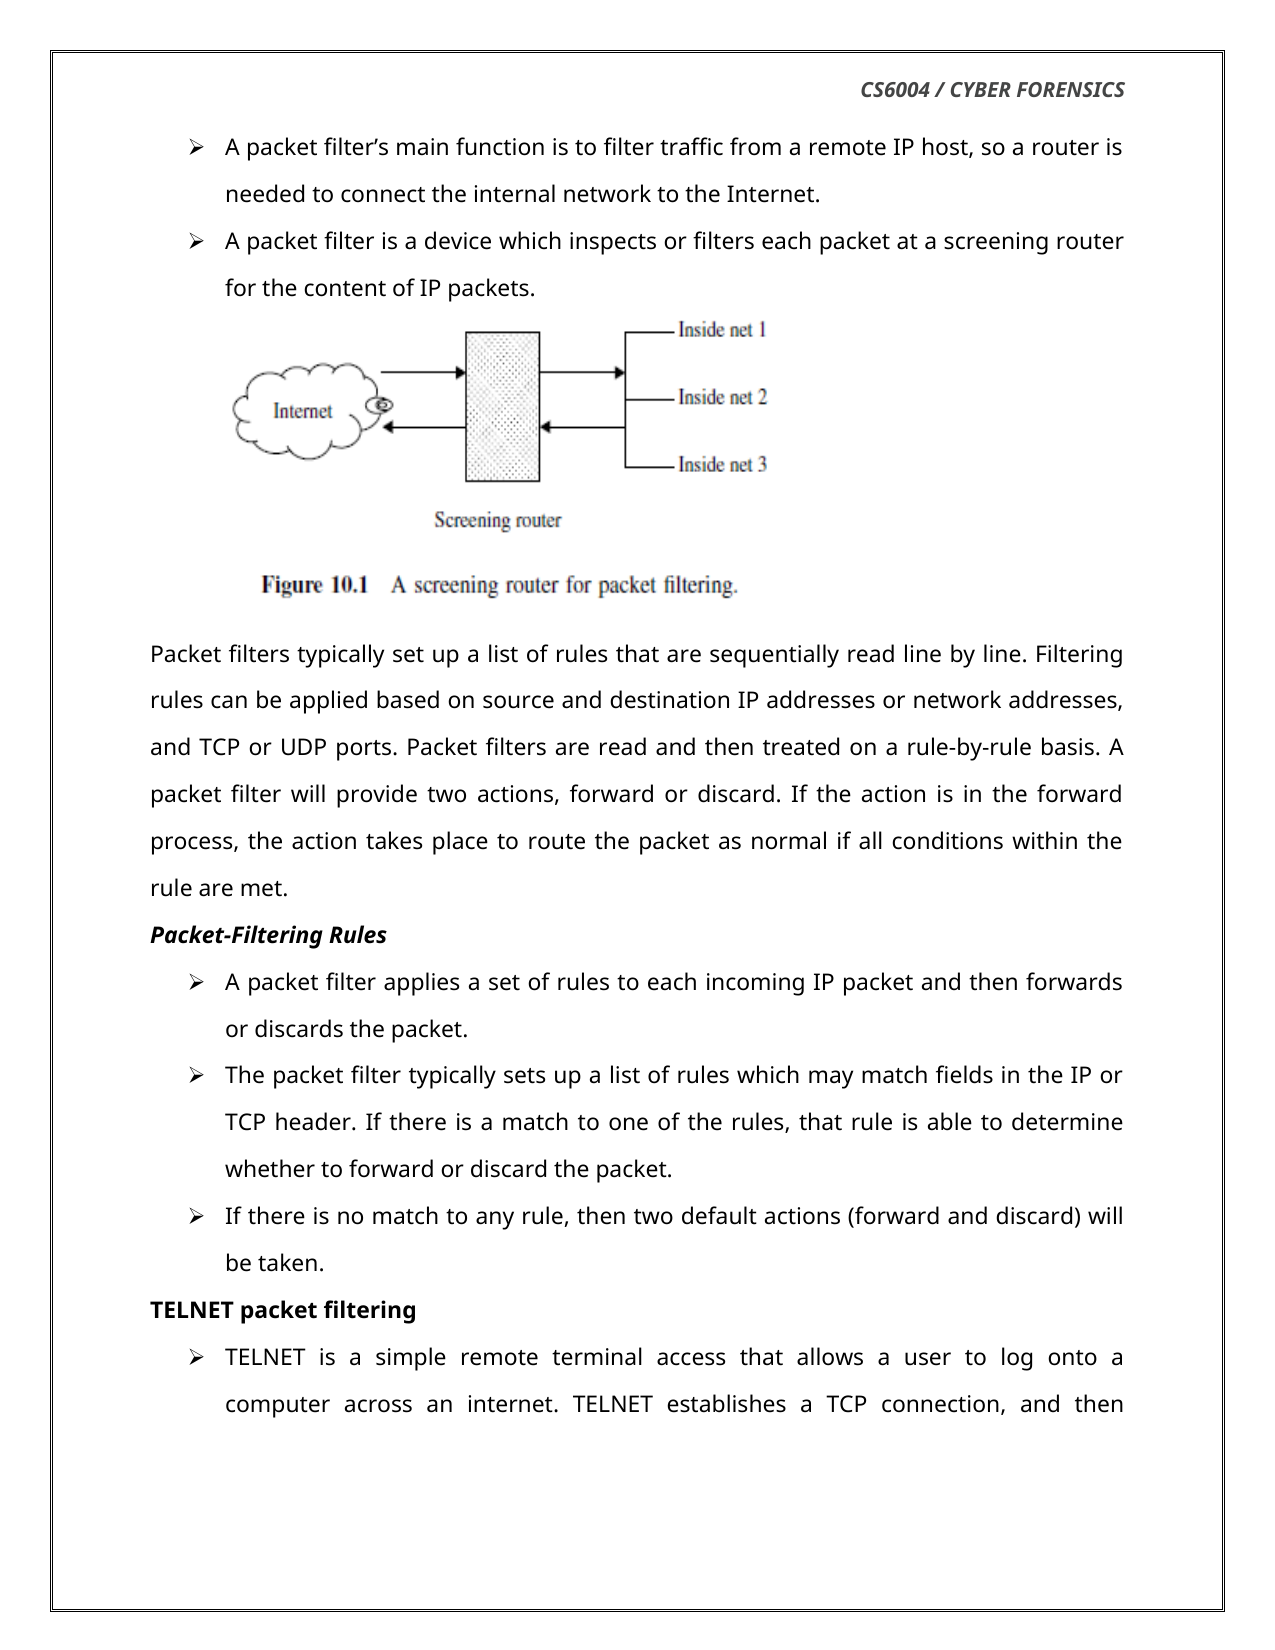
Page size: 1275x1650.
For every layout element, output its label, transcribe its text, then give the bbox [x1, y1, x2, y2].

text Packet filters typically set up a list of rules that are sequentially read line by line. Filtering rules can be applied based on source and destination IP addresses or network addresses, and TCP or UDP ports. Packet filters are read and then treated on a rule-by-rule basis. A packet filter will provide two actions, forward or discard. If the action is in the forward process, the action takes place to route the packet as normal if all conditions within the rule are met. [150, 637, 1125, 903]
list A packet filter applies a set of rules to each incoming IP packet and then forwards or discards the packet. [187, 966, 1125, 1044]
text TELNET packet filtering [150, 1294, 1125, 1325]
list A packet filter’s main function is to filter traffic from a remote IP host, so a router is needed to connect the internal network to the Internet. [187, 131, 1125, 209]
list The packet filter typically sets up a list of rules which may match fields in the IP or TCP header. If there is a match to one of the rules, that rule is able to determine whether to forward or discard the packet. [187, 1059, 1125, 1184]
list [187, 1341, 1125, 1419]
text Packet-Filtering Rules [150, 919, 1125, 950]
list If there is no match to any rule, then two default actions (forward and discard) will be taken. [187, 1200, 1125, 1278]
list A packet filter is a device which inspects or filters each packet at a screening router for the content of IP packets. [187, 225, 1125, 303]
